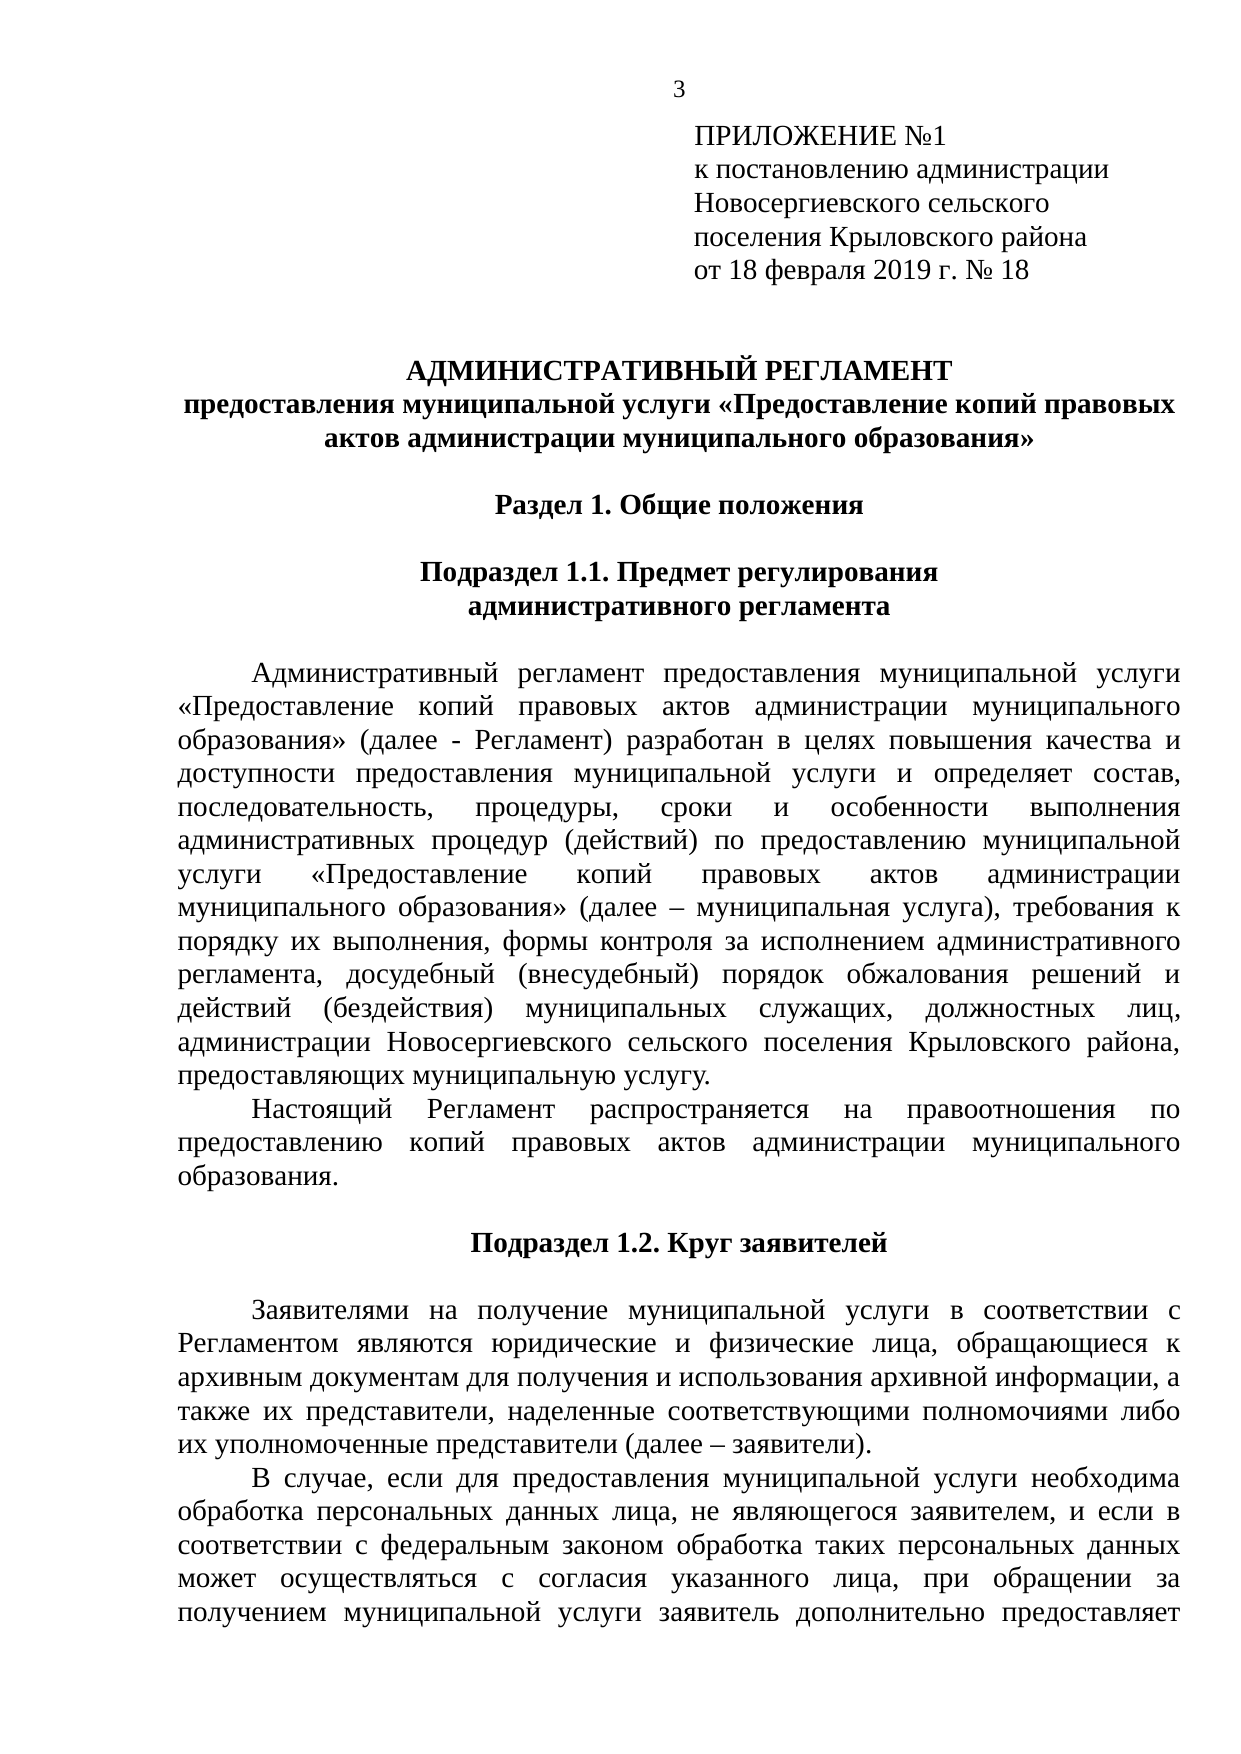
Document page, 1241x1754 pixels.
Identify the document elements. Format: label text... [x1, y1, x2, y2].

text Раздел 1. Общие положения [177, 487, 1181, 521]
text административного регламента [177, 588, 1181, 621]
text от 18 февраля 2019 г. № 18 [693, 252, 1181, 286]
text Заявителями на получение муниципальной услуги в соответствии с Регламентом являются юридические и физические лица, обращающиеся к архивным документам для получения и использования архивной информации, а также их представители, наделенные соответствующими полномочиями либо их уполномоченные представители (далее – заявители). [177, 1292, 1181, 1460]
text АДМИНИСТРАТИВНЫЙ РЕГЛАМЕНТ [177, 353, 1181, 386]
text Настоящий Регламент распространяется на правоотношения по предоставлению копий правовых актов администрации муниципального образования. [177, 1091, 1181, 1191]
subtitle к постановлению администрации [694, 152, 1181, 185]
text Подраздел 1.1. Предмет регулирования [177, 554, 1181, 588]
text предоставления муниципальной услуги «Предоставление копий правовых актов администрации муниципального образования» [177, 386, 1181, 453]
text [177, 1460, 1181, 1627]
subtitle ПРИЛОЖЕНИЕ №1 [694, 118, 1181, 152]
text Административный регламент предоставления муниципальной услуги «Предоставление копий правовых актов администрации муниципального образования» (далее - Регламент) разработан в целях повышения качества и доступности предоставления муниципальной услуги и определяет состав, последовательность, процедуры, сроки и особенности выполнения административных процедур (действий) по предоставлению муниципальной услуги «Предоставление копий правовых актов администрации муниципального образования» (далее – муниципальная услуга), требования к порядку их выполнения, формы контроля за исполнением административного регламента, досудебный (внесудебный) порядок обжалования решений и действий (бездействия) муниципальных служащих, должностных лиц, администрации Новосергиевского сельского поселения Крыловского района, предоставляющих муниципальную услугу. [177, 655, 1181, 1091]
text Новосергиевского сельского поселения Крыловского района [693, 185, 1181, 252]
text Подраздел 1.2. Круг заявителей [177, 1225, 1181, 1258]
